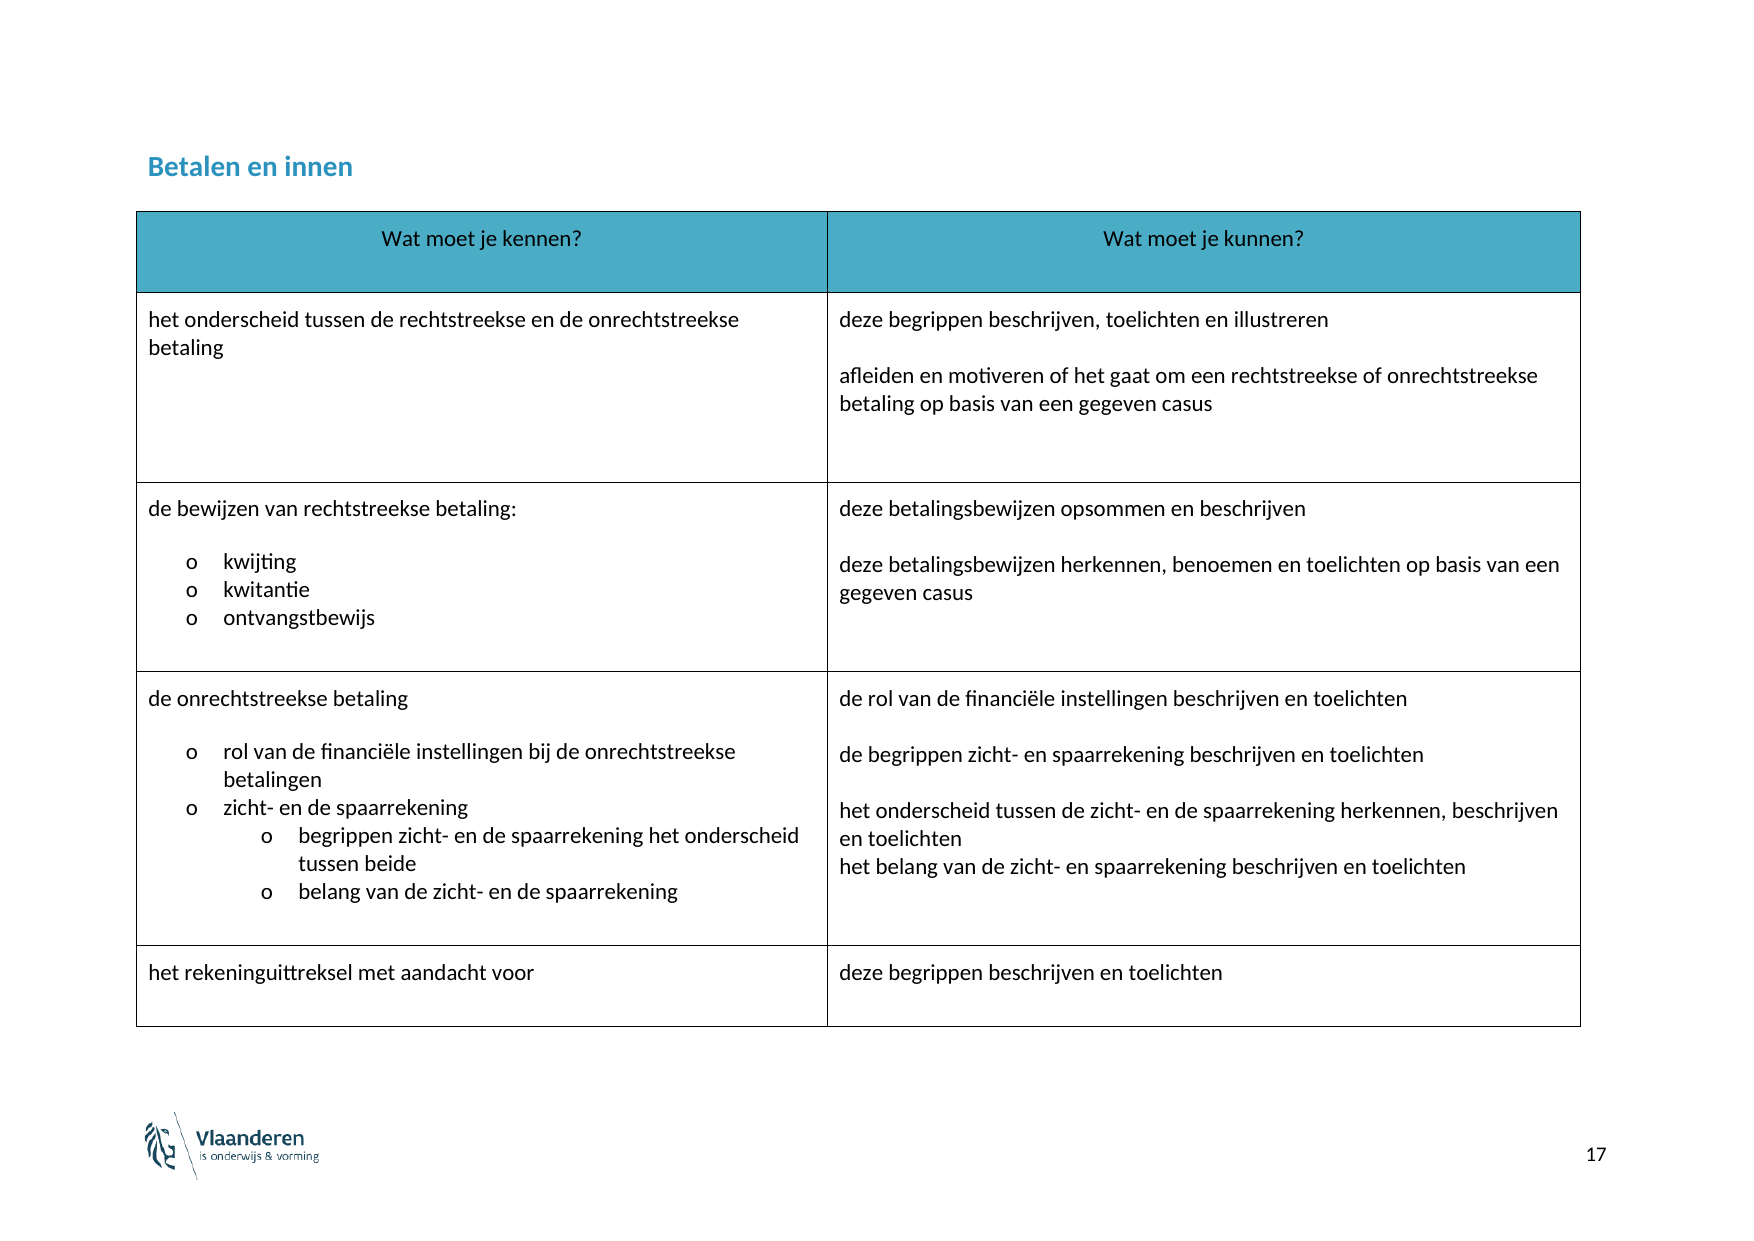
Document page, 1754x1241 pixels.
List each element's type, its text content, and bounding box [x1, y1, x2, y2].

table_header Wat moet je kunnen? [828, 212, 1580, 292]
text Betalen en innen [148, 148, 1606, 183]
table_cell deze betalingsbewijzen opsommen en beschrijven deze betalingsbewijzen herkennen, benoemen en toelichten op basis van een gegeven casus [828, 483, 1580, 671]
table_cell de rol van de financiële instellingen beschrijven en toelichten de begrippen zicht- en spaarrekening beschrijven en toelichten het onderscheid tussen de zicht- en de spaarrekening herkennen, beschrijven en toelichten het belang van de zicht- en spaarrekening beschrijven en toelichten [828, 672, 1580, 945]
table_cell deze begrippen beschrijven, toelichten en illustreren afleiden en motiveren of het gaat om een rechtstreekse of onrechtstreekse betaling op basis van een gegeven casus [828, 293, 1580, 482]
table_header Wat moet je kennen? [137, 212, 827, 292]
table_cell het onderscheid tussen de rechtstreekse en de onrechtstreekse betaling [137, 293, 827, 482]
picture [144, 1112, 327, 1180]
table_cell de onrechtstreekse betaling rol van de financiële instellingen bij de onrechtstreekse betalingen zicht- en de spaarrekening begrippen zicht- en de spaarrekening het onderscheid tussen beide belang van de zicht- en de spaarrekening [137, 672, 827, 945]
table_cell de bewijzen van rechtstreekse betaling: kwijting kwitantie ontvangstbewijs [137, 483, 827, 671]
